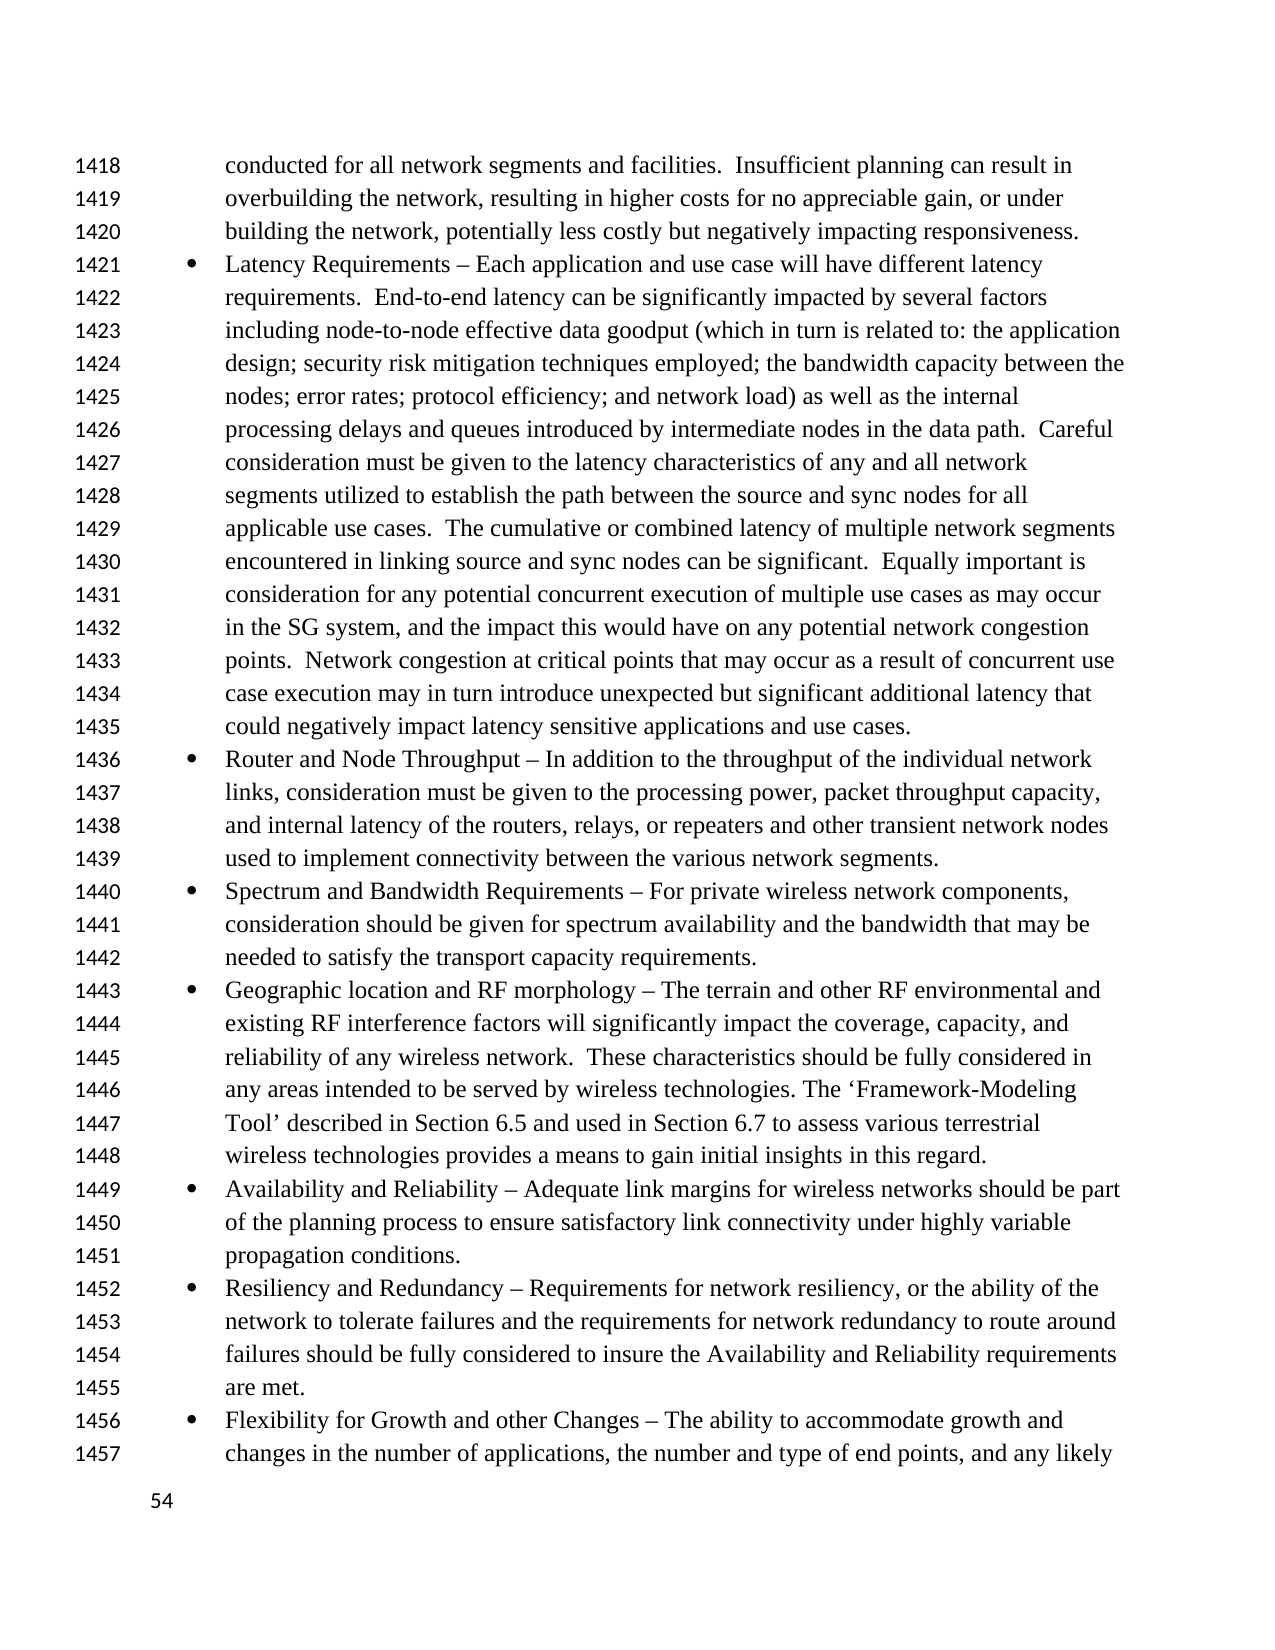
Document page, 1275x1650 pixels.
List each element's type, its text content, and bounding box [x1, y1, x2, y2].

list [187, 1405, 1125, 1467]
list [187, 150, 1125, 245]
list Spectrum and Bandwidth Requirements – For private wireless network components, consideration should be given for spectrum availability and the bandwidth that may be needed to satisfy the transport capacity requirements. [187, 876, 1125, 971]
list Router and Node Throughput – In addition to the throughput of the individual network links, consideration must be given to the processing power, packet throughput capacity, and internal latency of the routers, relays, or repeaters and other transient network nodes used to implement connectivity between the various network segments. [187, 744, 1125, 872]
list Resiliency and Redundancy – Requirements for network resiliency, or the ability of the network to tolerate failures and the requirements for network redundancy to route around failures should be fully considered to insure the Availability and Reliability requirements are met. [187, 1273, 1125, 1401]
list Geographic location and RF morphology – The terrain and other RF environmental and existing RF interference factors will significantly impact the coverage, capacity, and reliability of any wireless network. These characteristics should be fully considered in any areas intended to be served by wireless technologies. The ‘Framework-Modeling Tool’ described in Section 6.5 and used in Section 6.7 to assess various terrestrial wireless technologies provides a means to gain initial insights in this regard. [187, 976, 1125, 1169]
list Latency Requirements – Each application and use case will have different latency requirements. End-to-end latency can be significantly impacted by several factors including node-to-node effective data goodput (which in turn is related to: the application design; security risk mitigation techniques employed; the bandwidth capacity between the nodes; error rates; protocol efficiency; and network load) as well as the internal processing delays and queues introduced by intermediate nodes in the data path. Careful consideration must be given to the latency characteristics of any and all network segments utilized to establish the path between the source and sync nodes for all applicable use cases. The cumulative or combined latency of multiple network segments encountered in linking source and sync nodes can be significant. Equally important is consideration for any potential concurrent execution of multiple use cases as may occur in the SG system, and the impact this would have on any potential network congestion points. Network congestion at critical points that may occur as a result of concurrent use case execution may in turn introduce unexpected but significant additional latency that could negatively impact latency sensitive applications and use cases. [187, 249, 1125, 740]
list Availability and Reliability – Adequate link margins for wireless networks should be part of the planning process to ensure satisfactory link connectivity under highly variable propagation conditions. [187, 1174, 1125, 1268]
